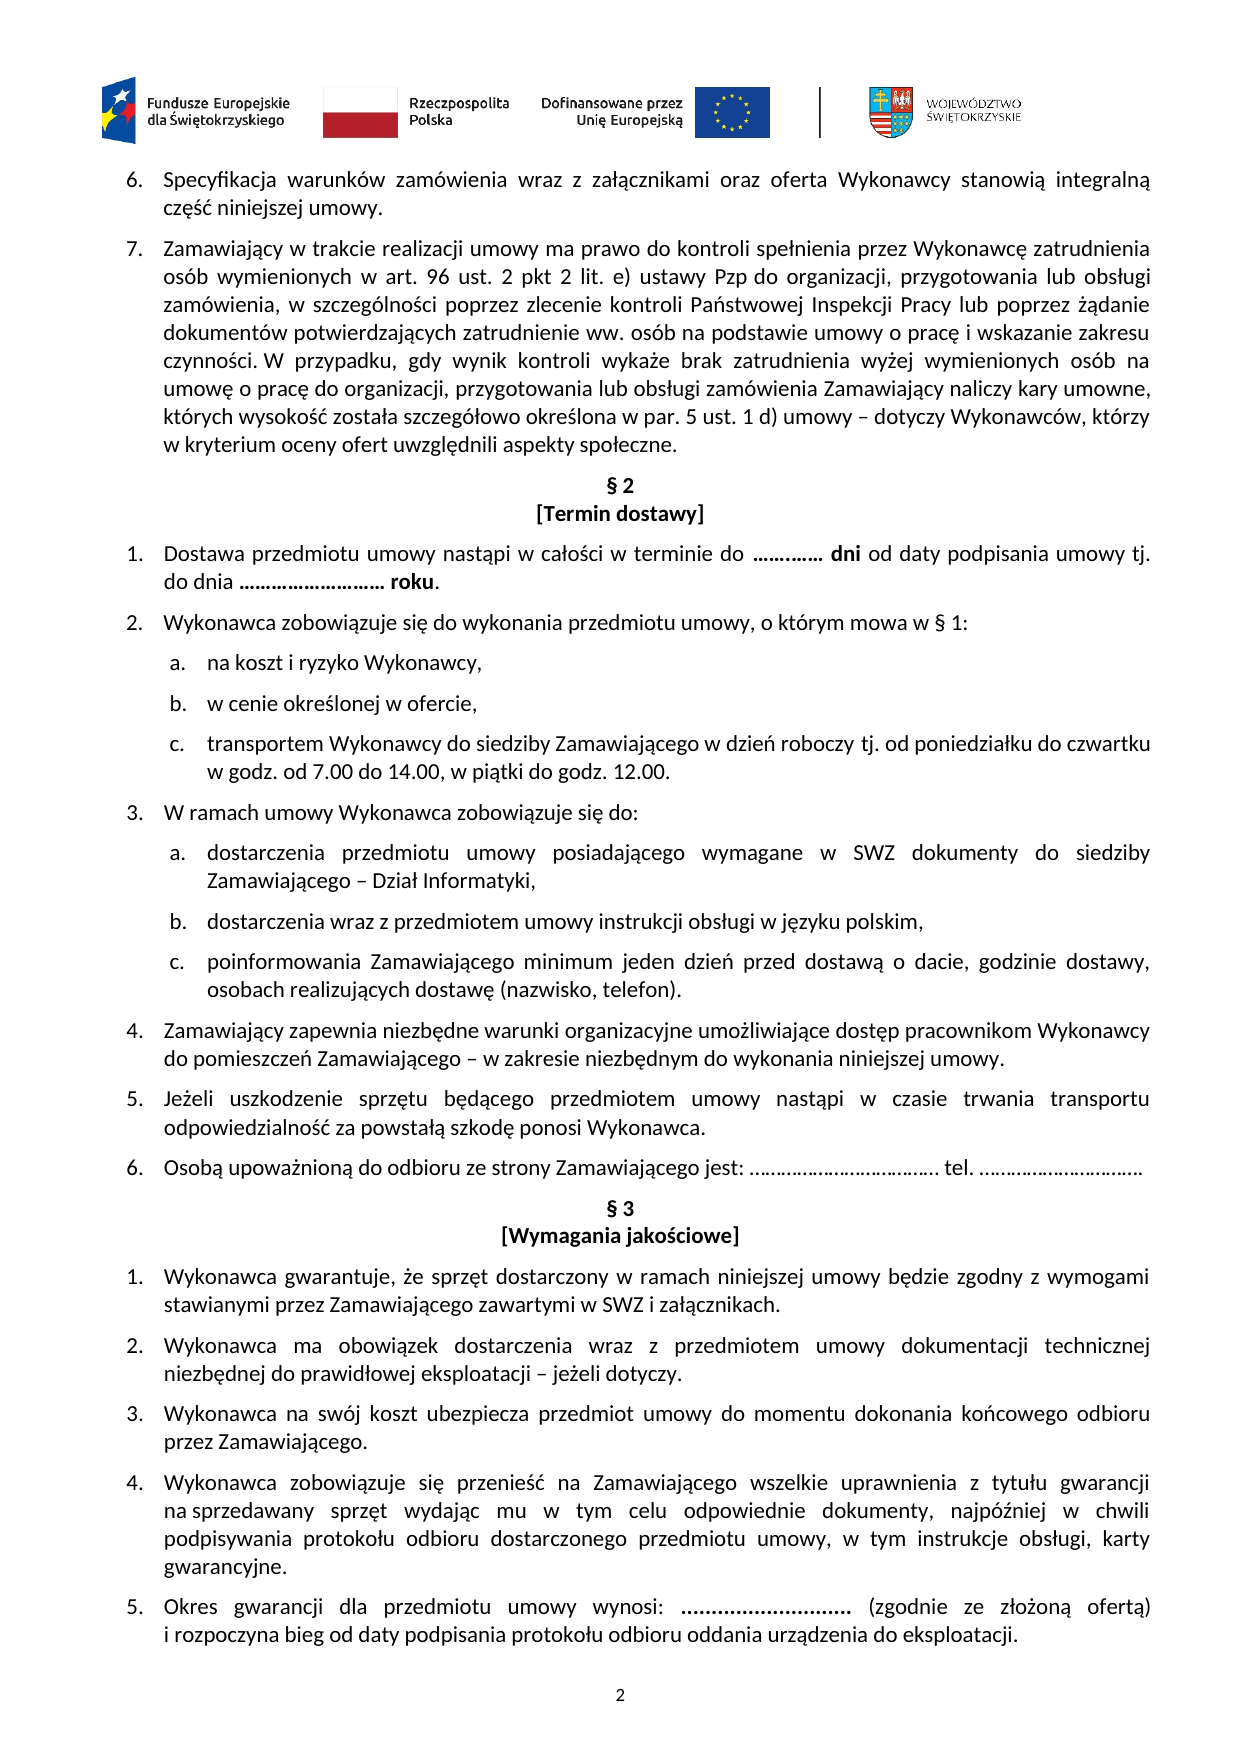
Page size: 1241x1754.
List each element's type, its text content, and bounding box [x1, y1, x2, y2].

list transportem Wykonawcy do siedziby Zamawiającego w dzień roboczy tj. od poniedziałku do czwartku w godz. od 7.00 do 14.00, w piątki do godz. 12.00. [169, 729, 1152, 785]
list Wykonawca na swój koszt ubezpiecza przedmiot umowy do momentu dokonania końcowego odbioru przez Zamawiającego. [126, 1399, 1152, 1455]
list poinformowania Zamawiającego minimum jeden dzień przed dostawą o dacie, godzinie dostawy, osobach realizujących dostawę (nazwisko, telefon). [169, 947, 1152, 1003]
list na koszt i ryzyko Wykonawcy, [169, 648, 1152, 676]
list Dostawa przedmiotu umowy nastąpi w całości w terminie do …….…… dni od daty podpisania umowy tj. do dnia ……………………… roku. [126, 539, 1152, 595]
list Wykonawca ma obowiązek dostarczenia wraz z przedmiotem umowy dokumentacji technicznej niezbędnej do prawidłowej eksploatacji – jeżeli dotyczy. [126, 1331, 1152, 1387]
list Wykonawca zobowiązuje się przenieść na Zamawiającego wszelkie uprawnienia z tytułu gwarancji na sprzedawany sprzęt wydając mu w tym celu odpowiednie dokumenty, najpóźniej w chwili podpisywania protokołu odbioru dostarczonego przedmiotu umowy, w tym instrukcje obsługi, karty gwarancyjne. [126, 1468, 1152, 1580]
list dostarczenia przedmiotu umowy posiadającego wymagane w SWZ dokumenty do siedziby Zamawiającego – Dział Informatyki, [169, 838, 1152, 894]
list Zamawiający w trakcie realizacji umowy ma prawo do kontroli spełnienia przez Wykonawcę zatrudnienia osób wymienionych w art. 96 ust. 2 pkt 2 lit. e) ustawy Pzp do organizacji, przygotowania lub obsługi zamówienia, w szczególności poprzez zlecenie kontroli Państwowej Inspekcji Pracy lub poprzez żądanie dokumentów potwierdzających zatrudnienie ww. osób na podstawie umowy o pracę i wskazanie zakresu czynności. W przypadku, gdy wynik kontroli wykaże brak zatrudnienia wyżej wymienionych osób na umowę o pracę do organizacji, przygotowania lub obsługi zamówienia Zamawiający naliczy kary umowne, których wysokość została szczegółowo określona w par. 5 ust. 1 d) umowy – dotyczy Wykonawców, którzy w kryterium oceny ofert uwzględnili aspekty społeczne. [126, 234, 1152, 458]
text [Wymagania jakościowe] [89, 1222, 1152, 1250]
list W ramach umowy Wykonawca zobowiązuje się do: [126, 798, 1152, 826]
text § 3 [89, 1194, 1152, 1222]
text § 2 [89, 471, 1152, 499]
list Osobą upoważnioną do odbioru ze strony Zamawiającego jest: ……………………………… tel. …………………………. [126, 1153, 1152, 1181]
list Jeżeli uszkodzenie sprzętu będącego przedmiotem umowy nastąpi w czasie trwania transportu odpowiedzialność za powstałą szkodę ponosi Wykonawca. [126, 1084, 1152, 1141]
picture [88, 73, 1033, 147]
text [Termin dostawy] [89, 499, 1152, 527]
list Specyfikacja warunków zamówienia wraz z załącznikami oraz oferta Wykonawcy stanowią integralną część niniejszej umowy. [126, 166, 1152, 222]
list dostarczenia wraz z przedmiotem umowy instrukcji obsługi w języku polskim, [169, 907, 1152, 935]
list w cenie określonej w ofercie, [169, 689, 1152, 717]
list Okres gwarancji dla przedmiotu umowy wynosi: ............................ (zgodnie ze złożoną ofertą) i rozpoczyna bieg od daty podpisania protokołu odbioru oddania urządzenia do eksploatacji. [126, 1592, 1152, 1648]
list Wykonawca gwarantuje, że sprzęt dostarczony w ramach niniejszej umowy będzie zgodny z wymogami stawianymi przez Zamawiającego zawartymi w SWZ i załącznikach. [126, 1262, 1152, 1318]
list Wykonawca zobowiązuje się do wykonania przedmiotu umowy, o którym mowa w § 1: [126, 608, 1152, 636]
list Zamawiający zapewnia niezbędne warunki organizacyjne umożliwiające dostęp pracownikom Wykonawcy do pomieszczeń Zamawiającego – w zakresie niezbędnym do wykonania niniejszej umowy. [126, 1016, 1152, 1072]
